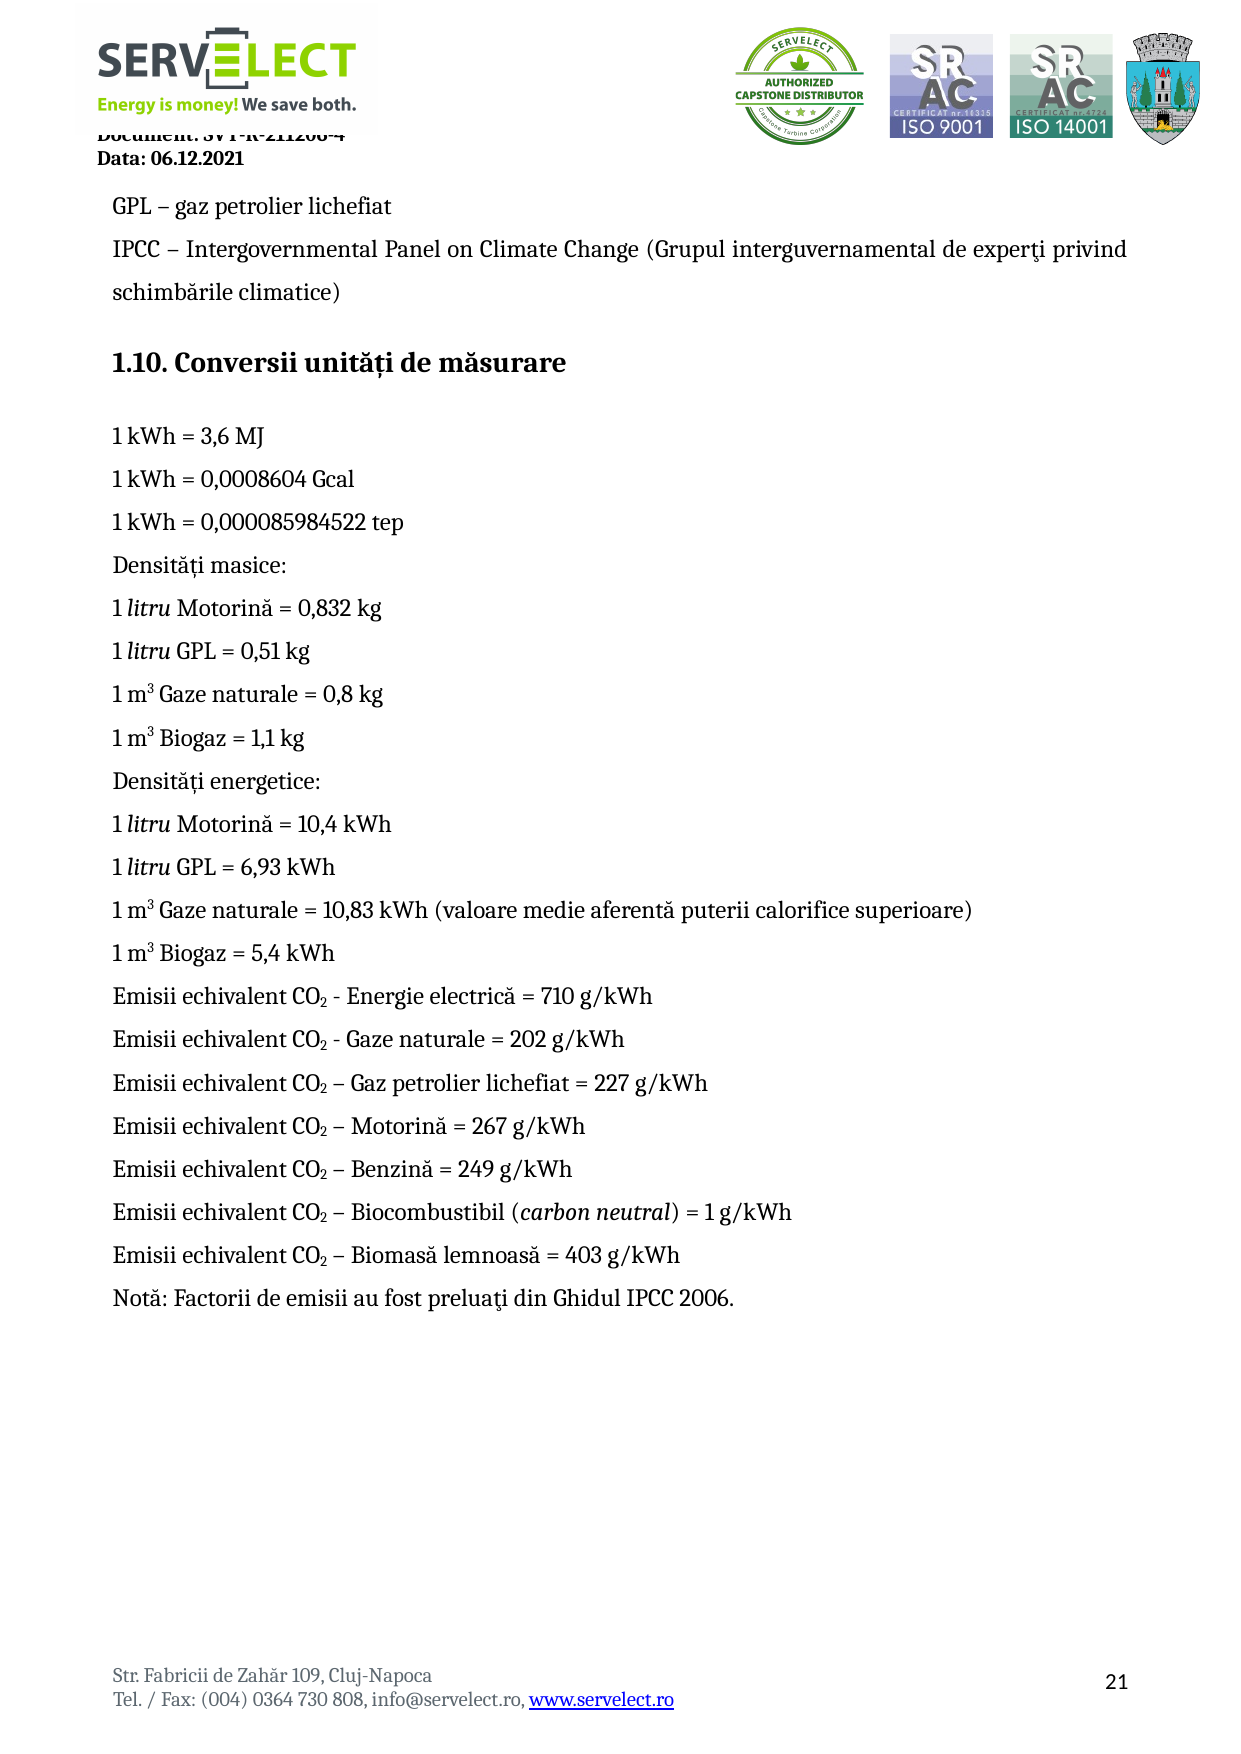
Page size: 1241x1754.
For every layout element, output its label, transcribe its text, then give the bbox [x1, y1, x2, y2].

text Emisii echivalent CO2 - Gaze naturale = 202 g/kWh [112, 1025, 1128, 1054]
text 1 m3 Gaze naturale = 10,83 kWh (valoare medie aferentă puterii calorifice superioare) [112, 896, 1128, 925]
picture [735, 27, 864, 145]
text 1 m3 Biogaz = 5,4 kWh [112, 939, 1128, 968]
text Emisii echivalent CO2 - Energie electrică = 710 g/kWh [112, 982, 1128, 1011]
picture [1126, 33, 1200, 145]
text 1 kWh = 0,000085984522 tep [112, 508, 1128, 537]
text 1 litru Motorină = 10,4 kWh [112, 810, 1128, 838]
text 1 litru GPL = 0,51 kg [112, 637, 1128, 666]
text 1 litru GPL = 6,93 kWh [112, 853, 1128, 882]
text Notă: Factorii de emisii au fost preluaţi din Ghidul IPCC 2006. [112, 1284, 1128, 1313]
text 1 m3 Biogaz = 1,1 kg [112, 723, 1128, 752]
text IPCC – Intergovernmental Panel on Climate Change (Grupul interguvernamental de experţi privind schimbările climatice) [112, 235, 1128, 307]
text Emisii echivalent CO2 – Biocombustibil (carbon neutral) = 1 g/kWh [112, 1198, 1128, 1227]
text GPL – gaz petrolier lichefiat [112, 192, 1128, 221]
text Densități energetice: [112, 767, 1128, 795]
text Emisii echivalent CO2 – Motorină = 267 g/kWh [112, 1112, 1128, 1140]
picture [1009, 34, 1113, 138]
subtitle 1.10. Conversii unități de măsurare [112, 346, 1128, 380]
text Emisii echivalent CO2 – Gaz petrolier lichefiat = 227 g/kWh [112, 1068, 1128, 1097]
text Emisii echivalent CO2 – Benzină = 249 g/kWh [112, 1155, 1128, 1183]
text Densități masice: [112, 551, 1128, 580]
picture [889, 34, 993, 138]
text 1 litru Motorină = 0,832 kg [112, 594, 1128, 623]
text Emisii echivalent CO2 – Biomasă lemnoasă = 403 g/kWh [112, 1241, 1128, 1270]
text 1 kWh = 3,6 MJ [112, 422, 1128, 450]
picture [74, 3, 378, 135]
text 1 m3 Gaze naturale = 0,8 kg [112, 680, 1128, 709]
text 1 kWh = 0,0008604 Gcal [112, 465, 1128, 493]
